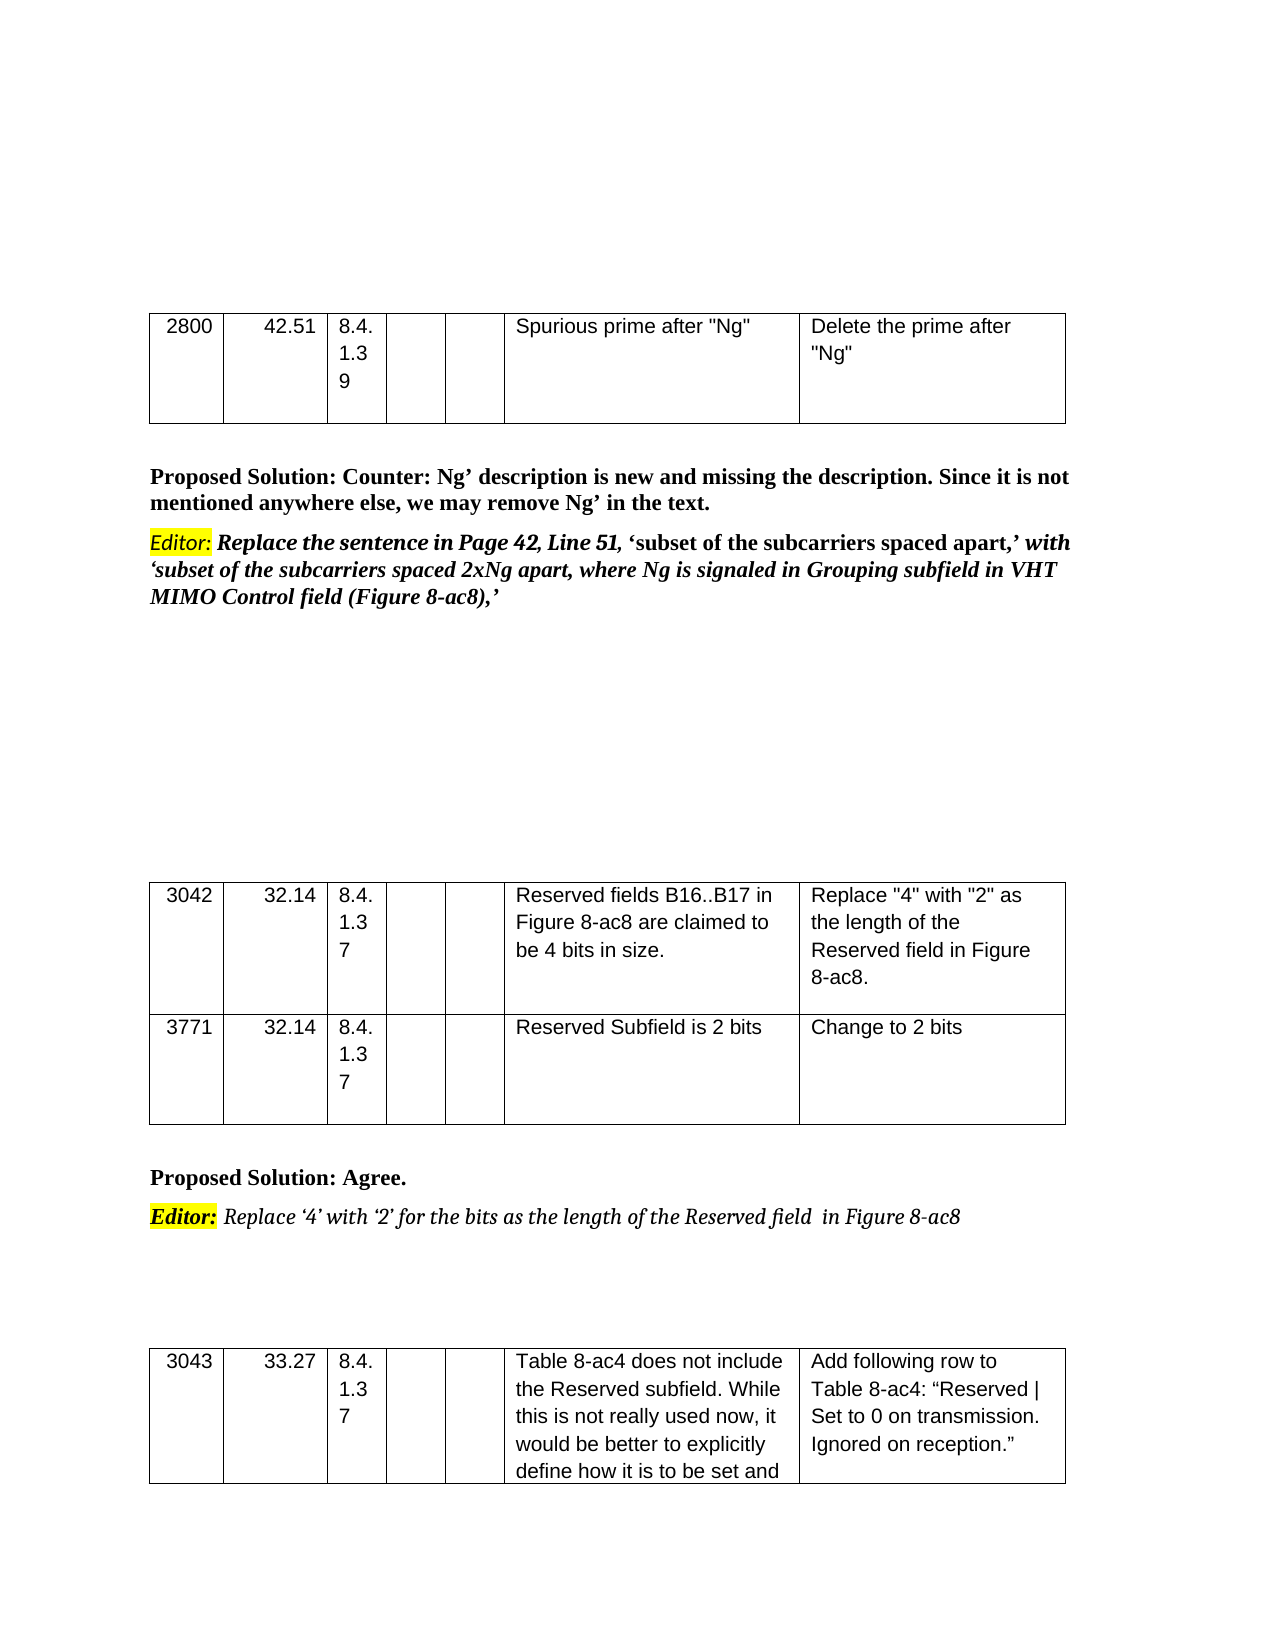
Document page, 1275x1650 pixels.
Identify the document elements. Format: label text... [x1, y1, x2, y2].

text Editor: Replace the sentence in Page 42, Line 51, ‘subset of the subcarriers spaced apart,’ with ‘subset of the subcarriers spaced 2xNg apart, where Ng is signaled in Grouping subfield in VHT MIMO Control field (Figure 8-ac8),’ [150, 528, 1125, 609]
table_header [387, 314, 445, 423]
table_header [446, 883, 504, 1014]
table_header Delete the prime after "Ng" [800, 314, 1065, 423]
table_cell Reserved Subfield is 2 bits [505, 1015, 799, 1124]
table_header 8.4.1.37 [328, 883, 386, 1014]
table_header [446, 314, 504, 423]
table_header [505, 1349, 799, 1483]
table_header 2800 [150, 314, 223, 423]
table_header Spurious prime after "Ng" [505, 314, 799, 423]
table_header Reserved fields B16..B17 in Figure 8-ac8 are claimed to be 4 bits in size. [505, 883, 799, 1014]
table_header 8.4.1.39 [328, 314, 386, 423]
table_header 8.4.1.37 [328, 1349, 386, 1483]
table_cell [446, 1015, 504, 1124]
table_header 32.14 [224, 883, 327, 1014]
table_header 33.27 [224, 1349, 327, 1483]
text Proposed Solution: Counter: Ng’ description is new and missing the description. Since it is not mentioned anywhere else, we may remove Ng’ in the text. [150, 463, 1125, 516]
table_cell 32.14 [224, 1015, 327, 1124]
table_cell [387, 1015, 445, 1124]
table_header 3043 [150, 1349, 223, 1483]
text Editor: Replace ‘4’ with ‘2’ for the bits as the length of the Reserved field in Figure 8-ac8 [150, 1203, 1125, 1230]
table_cell 3771 [150, 1015, 223, 1124]
table_header [446, 1349, 504, 1483]
table_header [387, 883, 445, 1014]
table_header [387, 1349, 445, 1483]
table_cell 8.4.1.37 [328, 1015, 386, 1124]
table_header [800, 1349, 1065, 1483]
table_header 3042 [150, 883, 223, 1014]
table_cell Change to 2 bits [800, 1015, 1065, 1124]
table_header Replace "4" with "2" as the length of the Reserved field in Figure 8-ac8. [800, 883, 1065, 1014]
text Proposed Solution: Agree. [150, 1164, 1125, 1190]
table_header 42.51 [224, 314, 327, 423]
